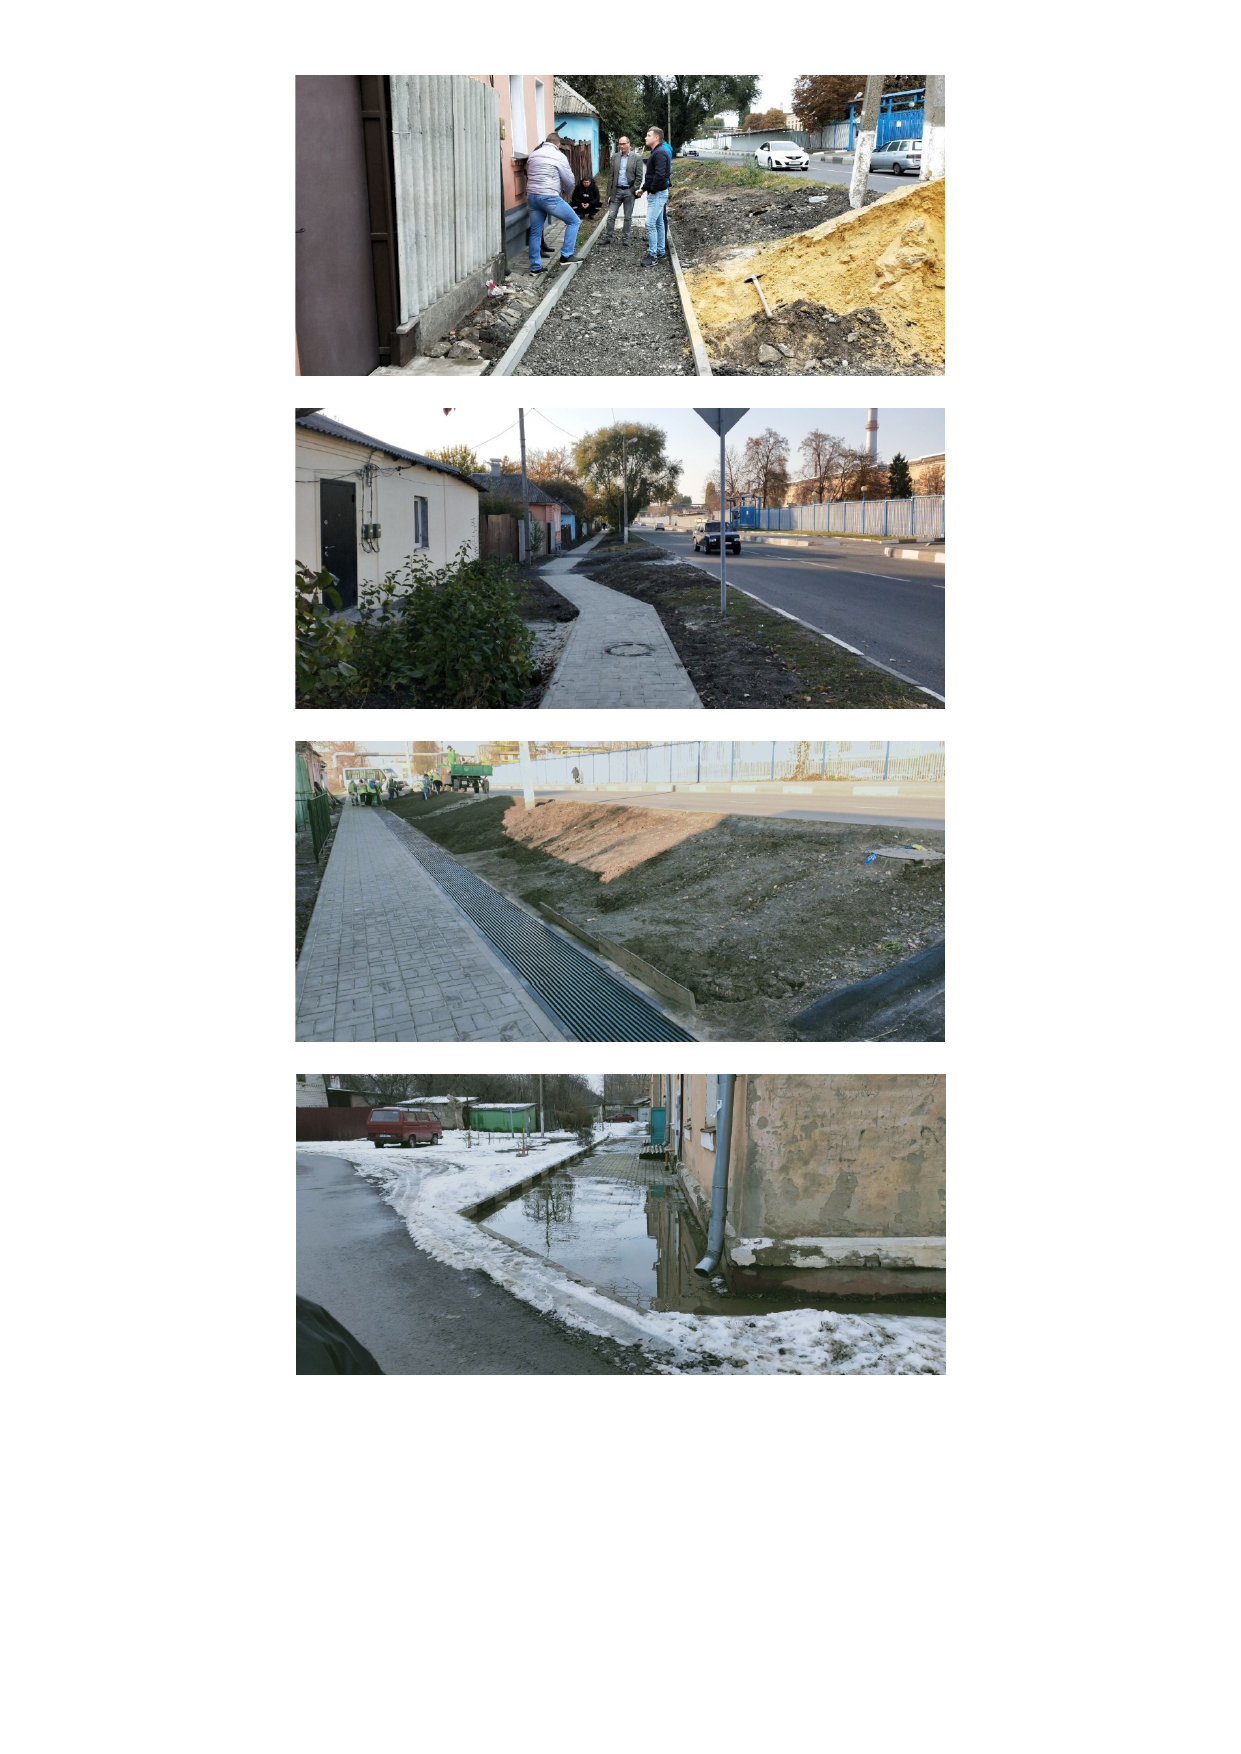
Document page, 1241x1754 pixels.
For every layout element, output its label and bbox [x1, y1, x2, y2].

picture [295, 75, 945, 376]
picture [295, 741, 945, 1042]
picture [296, 1074, 946, 1375]
picture [295, 408, 945, 709]
